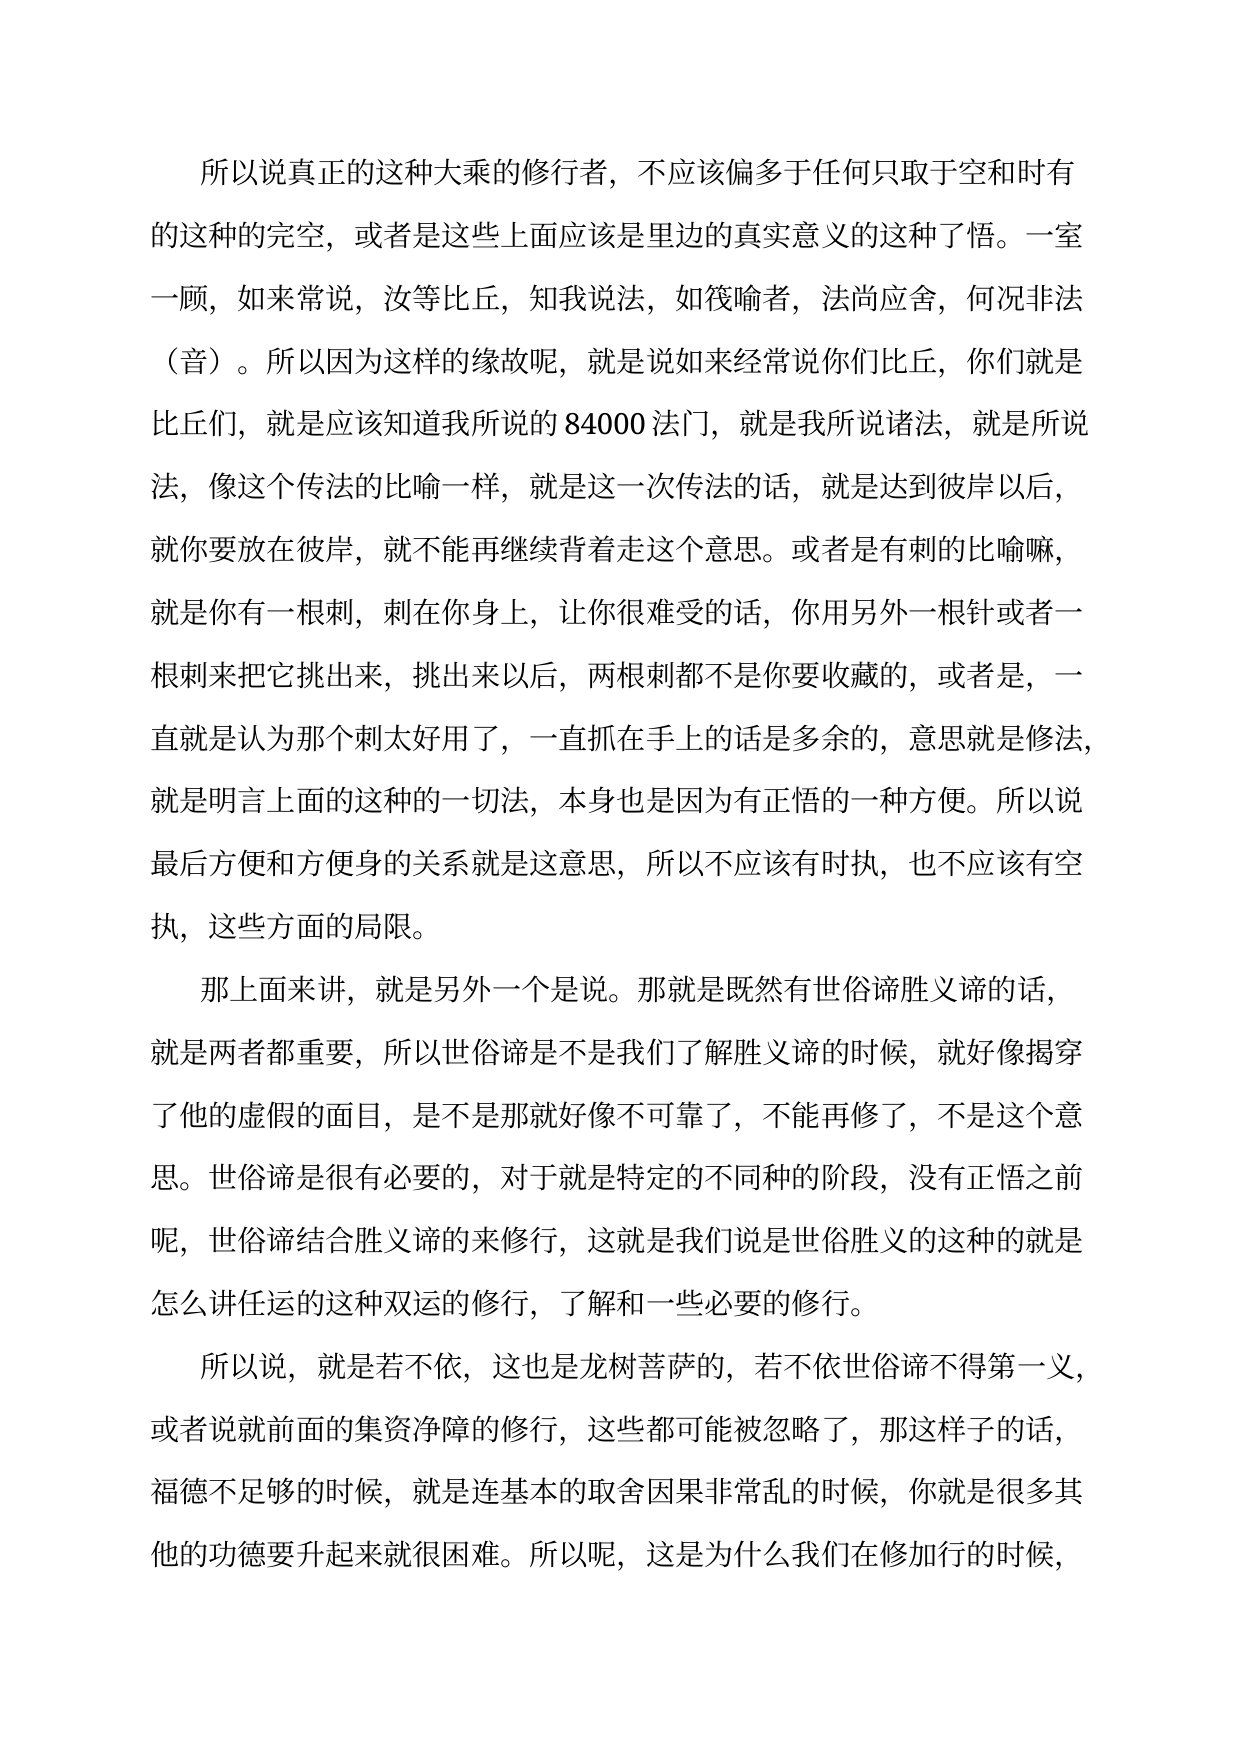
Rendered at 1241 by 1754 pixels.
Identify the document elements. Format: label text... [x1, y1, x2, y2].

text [150, 1344, 1090, 1574]
text 所以说真正的这种大乘的修行者，不应该偏多于任何只取于空和时有的这种的完空，或者是这些上面应该是里边的真实意义的这种了悟。一室一顾，如来常说，汝等比丘，知我说法，如筏喻者，法尚应舍，何况非法（音）。所以因为这样的缘故呢，就是说如来经常说你们比丘，你们就是比丘们，就是应该知道我所说的84000法门，就是我所说诸法，就是所说法，像这个传法的比喻一样，就是这一次传法的话，就是达到彼岸以后，就你要放在彼岸，就不能再继续背着走这个意思。或者是有刺的比喻嘛，就是你有一根刺，刺在你身上，让你很难受的话，你用另外一根针或者一根刺来把它挑出来，挑出来以后，两根刺都不是你要收藏的，或者是，一直就是认为那个刺太好用了，一直抓在手上的话是多余的，意思就是修法，就是明言上面的这种的一切法，本身也是因为有正悟的一种方便。所以说最后方便和方便身的关系就是这意思，所以不应该有时执，也不应该有空执，这些方面的局限。 [150, 150, 1090, 946]
text 那上面来讲，就是另外一个是说。那就是既然有世俗谛胜义谛的话，就是两者都重要，所以世俗谛是不是我们了解胜义谛的时候，就好像揭穿了他的虚假的面目，是不是那就好像不可靠了，不能再修了，不是这个意思。世俗谛是很有必要的，对于就是特定的不同种的阶段，没有正悟之前呢，世俗谛结合胜义谛的来修行，这就是我们说是世俗胜义的这种的就是怎么讲任运的这种双运的修行，了解和一些必要的修行。 [150, 967, 1090, 1323]
